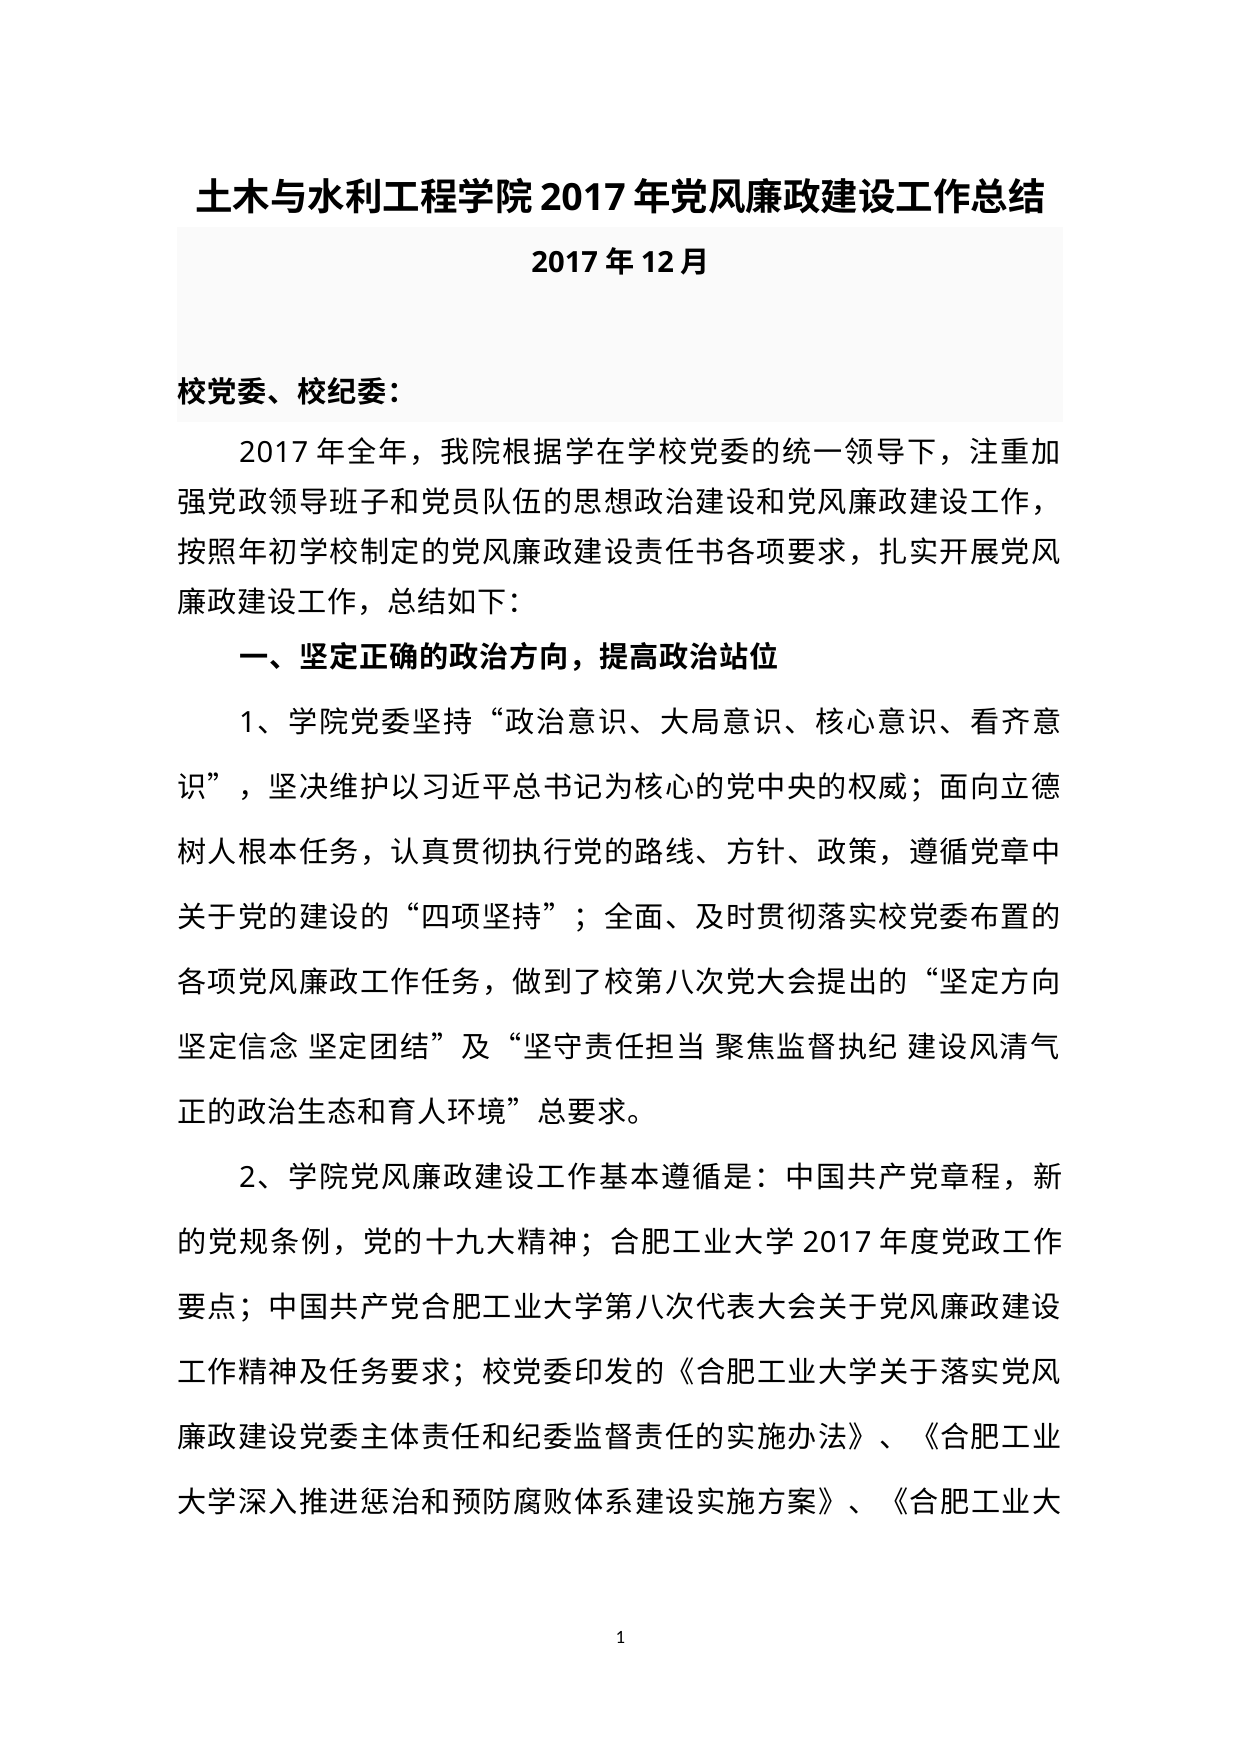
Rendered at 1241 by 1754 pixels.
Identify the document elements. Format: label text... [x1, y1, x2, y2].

text 2017 年12月 [177, 227, 1063, 292]
text 1、学院党委坚持“政治意识、大局意识、核心意识、看齐意识”，坚决维护以习近平总书记为核心的党中央的权威；面向立德树人根本任务，认真贯彻执行党的路线、方针、政策，遵循党章中关于党的建设的“四项坚持”；全面、及时贯彻落实校党委布置的各项党风廉政工作任务，做到了校第八次党大会提出的“坚定方向 坚定信念 坚定团结”及“坚守责任担当 聚焦监督执纪 建设风清气正的政治生态和育人环境”总要求。 [177, 687, 1063, 1142]
text 2017年全年，我院根据学在学校党委的统一领导下，注重加强党政领导班子和党员队伍的思想政治建设和党风廉政建设工作，按照年初学校制定的党风廉政建设责任书各项要求，扎实开展党风廉政建设工作，总结如下： [177, 422, 1063, 622]
text 一、坚定正确的政治方向，提高政治站位 [177, 622, 1063, 687]
text 校党委、校纪委： [177, 357, 1063, 422]
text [177, 1142, 1063, 1532]
subtitle 土木与水利工程学院2017年党风廉政建设工作总结 [177, 162, 1063, 227]
